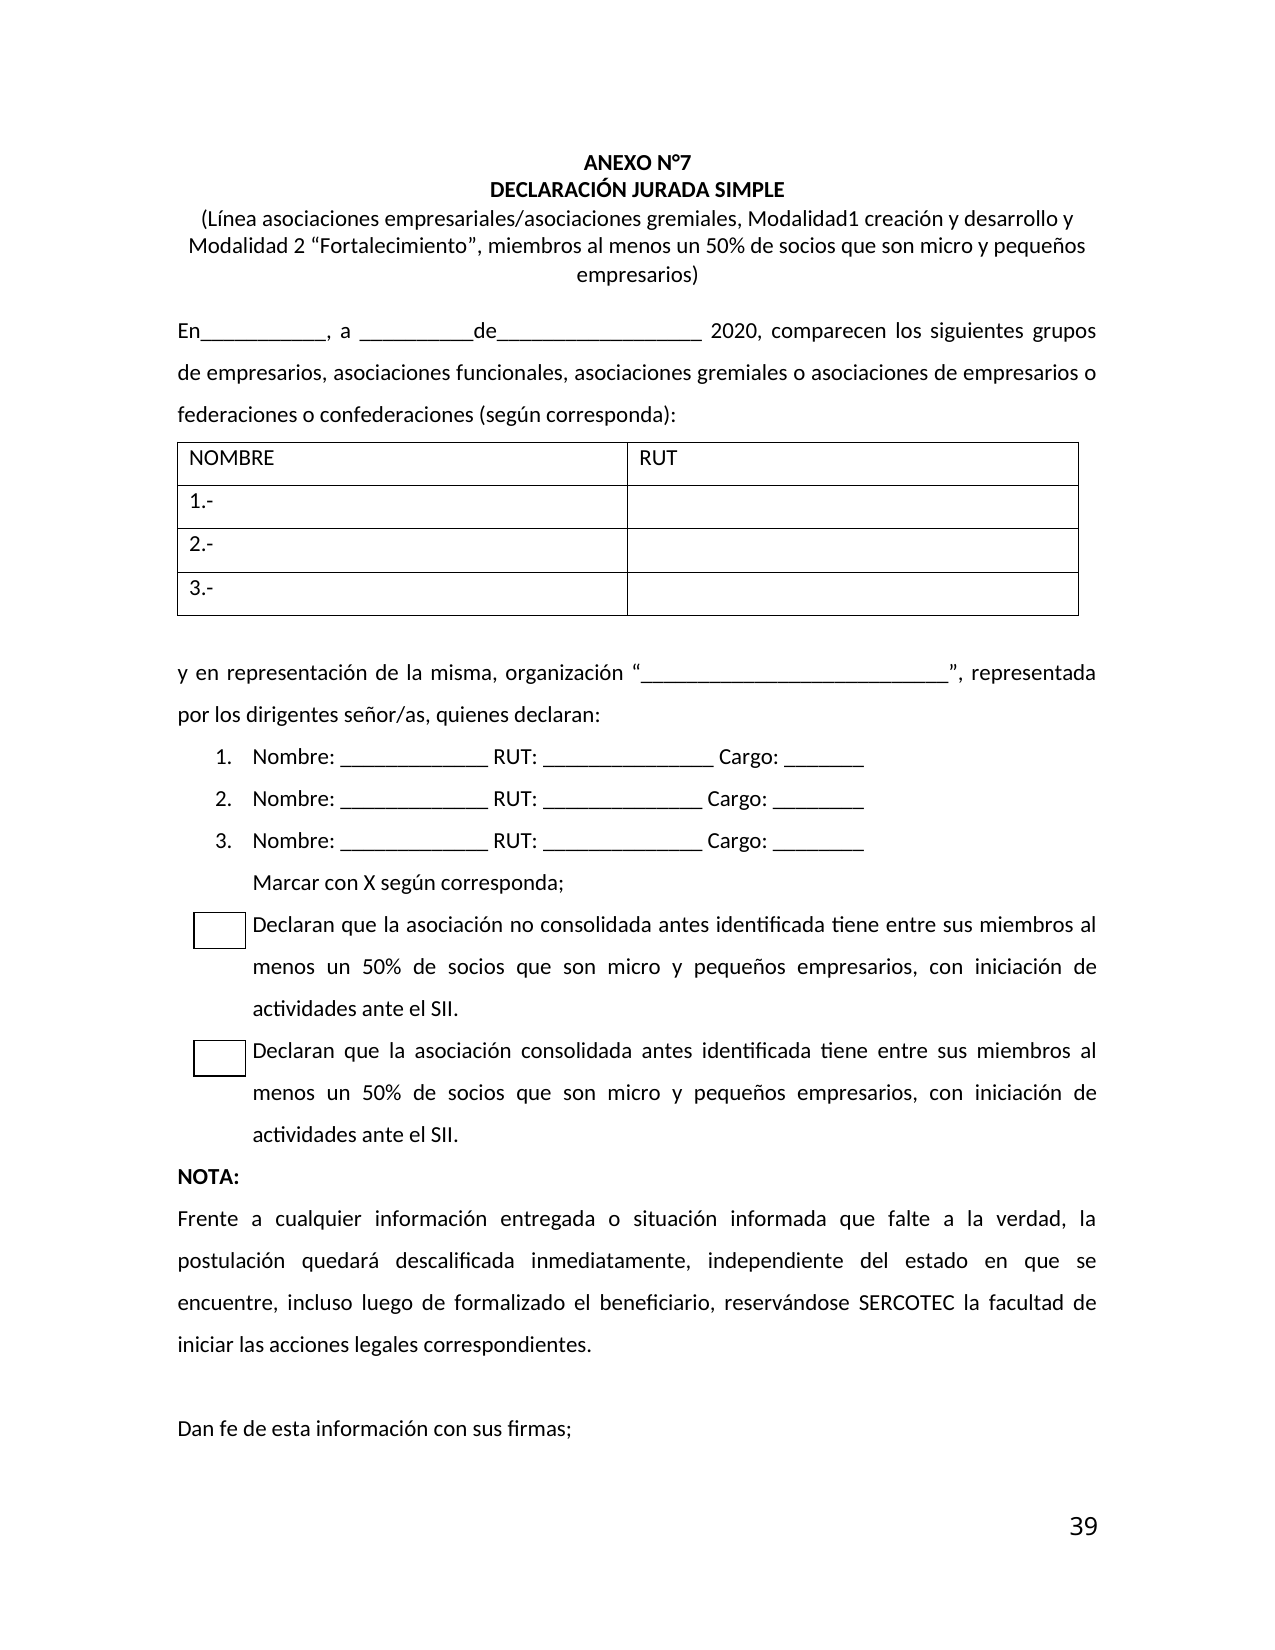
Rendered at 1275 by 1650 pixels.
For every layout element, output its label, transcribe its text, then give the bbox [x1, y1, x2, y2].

list Nombre: _____________ RUT: ______________ Cargo: ________ [215, 826, 1098, 854]
table_header RUT [628, 443, 1078, 485]
list Nombre: _____________ RUT: _______________ Cargo: _______ [215, 742, 1098, 770]
table_cell 2.- [178, 529, 627, 572]
table_cell [628, 573, 1078, 615]
text Frente a cualquier información entregada o situación informada que falte a la verdad, la postulación quedará descalificada inmediatamente, independiente del estado en que se encuentre, incluso luego de formalizado el beneficiario, reservándose SERCOTEC la facultad de iniciar las acciones legales correspondientes. [177, 1204, 1098, 1358]
table_cell 3.- [178, 573, 627, 615]
text ANEXO N°7 [177, 148, 1098, 176]
table_header NOMBRE [178, 443, 627, 485]
text Declaran que la asociación consolidada antes identificada tiene entre sus miembros al menos un 50% de socios que son micro y pequeños empresarios, con iniciación de actividades ante el SII. [252, 1036, 1098, 1148]
text (Línea asociaciones empresariales/asociaciones gremiales, Modalidad1 creación y desarrollo y Modalidad 2 “Fortalecimiento”, miembros al menos un 50% de socios que son micro y pequeños empresarios) [177, 204, 1098, 288]
table_cell [628, 529, 1078, 572]
text NOTA: [177, 1162, 1098, 1190]
list Declaran que la asociación no consolidada antes identificada tiene entre sus miembros al menos un 50% de socios que son micro y pequeños empresarios, con iniciación de actividades ante el SII. [215, 910, 1098, 1022]
text DECLARACIÓN JURADA SIMPLE [177, 176, 1098, 204]
text y en representación de la misma, organización “___________________________”, representada por los dirigentes señor/as, quienes declaran: [177, 658, 1098, 728]
text En___________, a __________de__________________ 2020, comparecen los siguientes grupos de empresarios, asociaciones funcionales, asociaciones gremiales o asociaciones de empresarios o federaciones o confederaciones (según corresponda): [177, 316, 1098, 428]
table_cell [628, 486, 1078, 528]
text Marcar con X según corresponda; [178, 868, 1098, 896]
text Dan fe de esta información con sus firmas; [177, 1414, 1098, 1442]
table_cell 1.- [178, 486, 627, 528]
list Nombre: _____________ RUT: ______________ Cargo: ________ [215, 784, 1098, 812]
